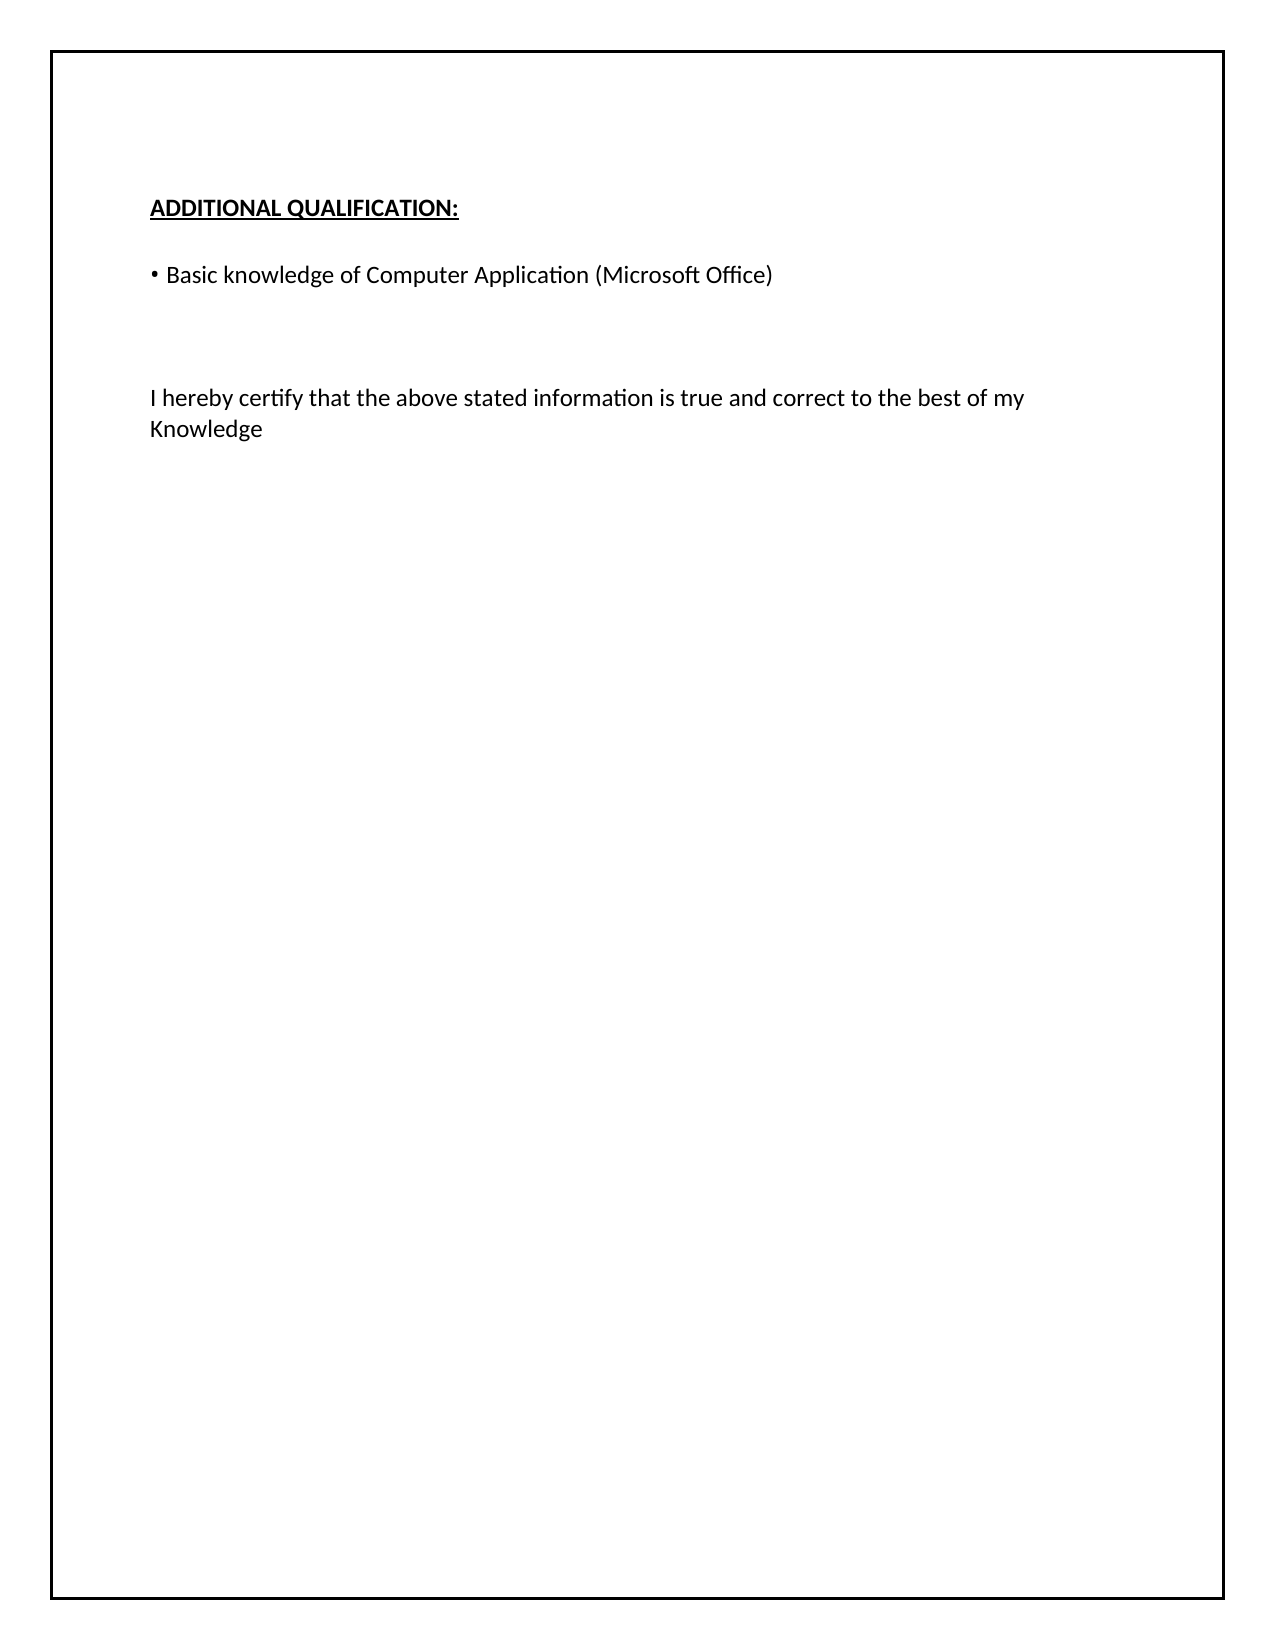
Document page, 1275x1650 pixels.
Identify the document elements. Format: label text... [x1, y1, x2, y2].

text • Basic knowledge of Computer Application (Microsoft Office) [150, 257, 1125, 291]
text Knowledge [150, 413, 1125, 443]
text ADDITIONAL QUALIFICATION: [150, 192, 1125, 222]
text I hereby certify that the above stated information is true and correct to the best of my [150, 382, 1125, 413]
